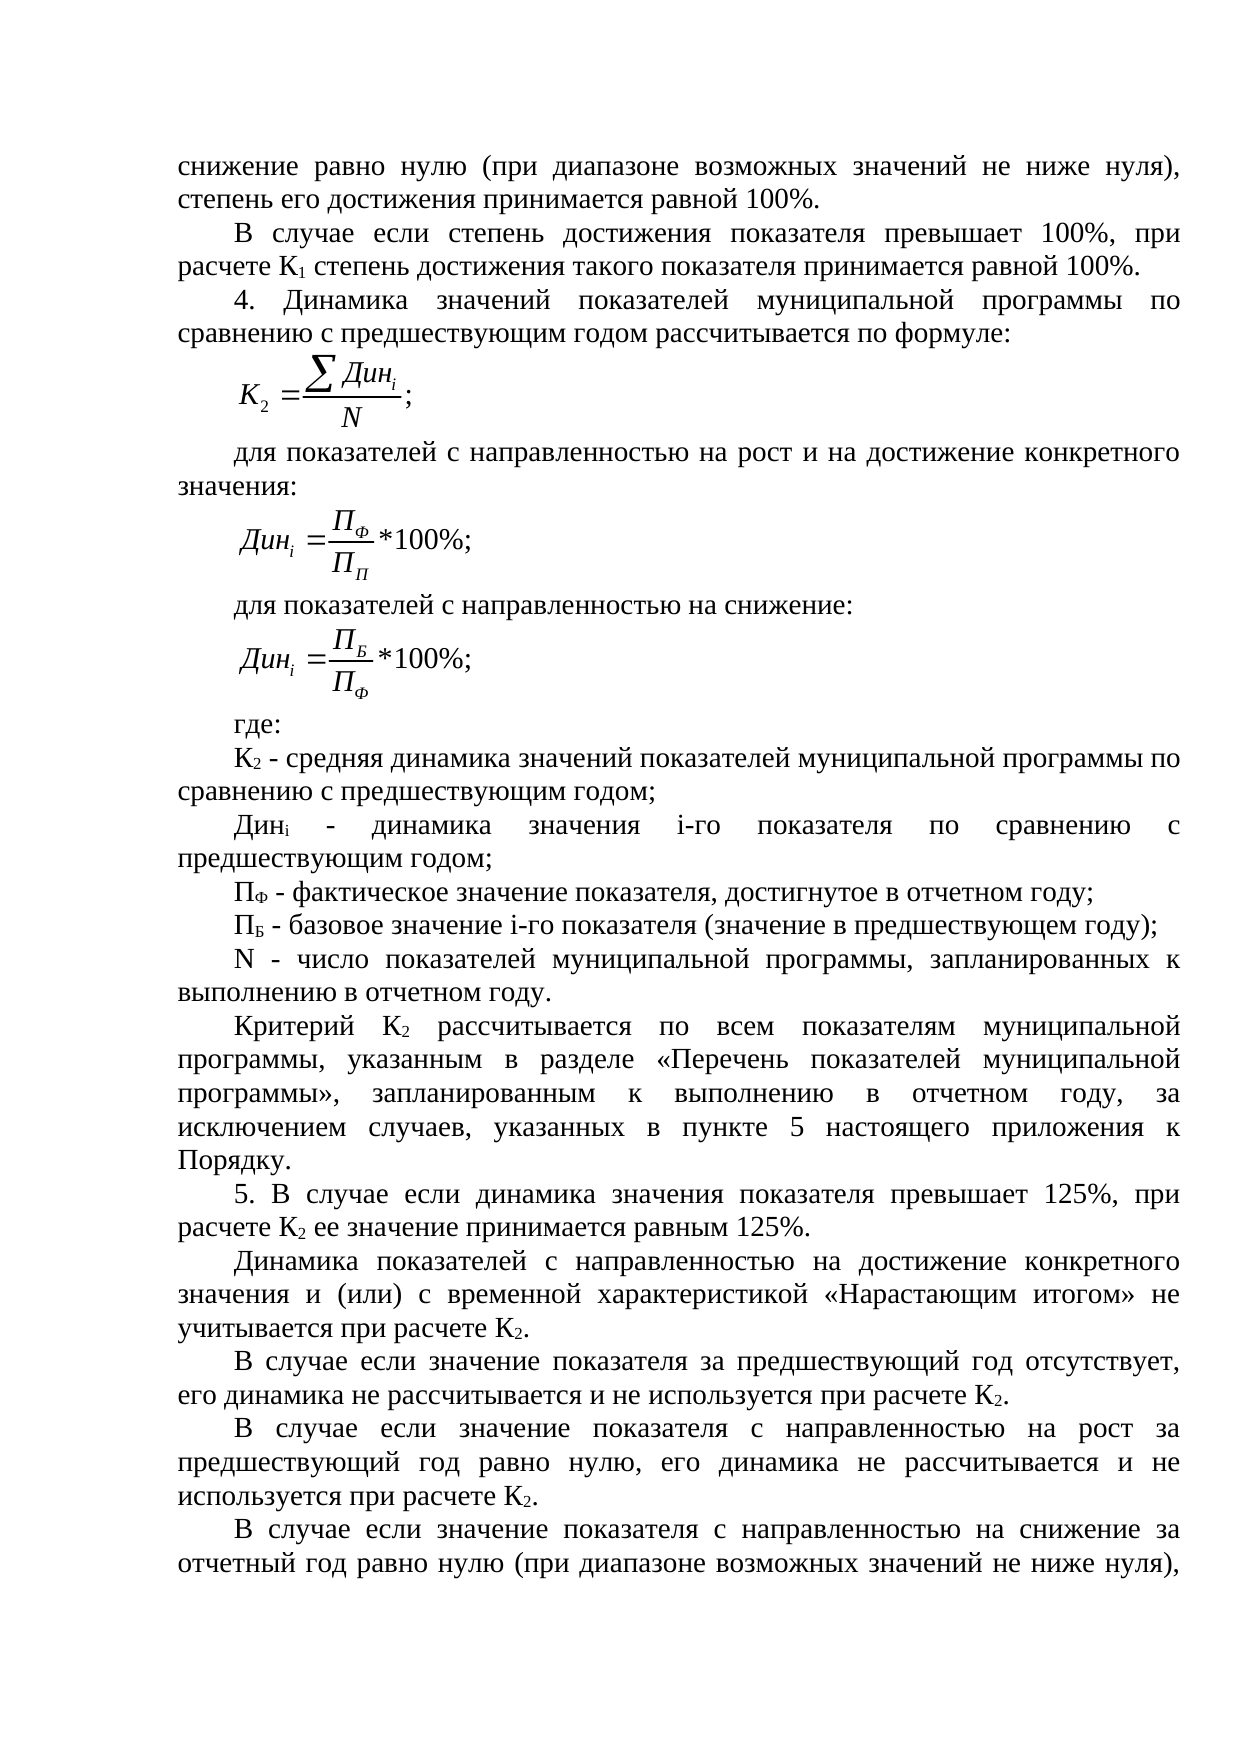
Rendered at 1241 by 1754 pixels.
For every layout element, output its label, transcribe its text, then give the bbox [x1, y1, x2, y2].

text Динi - динамика значения i-го показателя по сравнению с предшествующим годом; [177, 807, 1181, 874]
text Критерий К2 рассчитывается по всем показателям муниципальной программы, указанным в разделе «Перечень показателей муниципальной программы», запланированным к выполнению в отчетном году, за исключением случаев, указанных в пункте 5 настоящего приложения к Порядку. [177, 1008, 1181, 1176]
text 5. В случае если динамика значения показателя превышает 125%, при расчете К2 ее значение принимается равным 125%. [177, 1176, 1181, 1243]
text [177, 1511, 1181, 1578]
text ПФ - фактическое значение показателя, достигнутое в отчетном году; [177, 874, 1181, 907]
text К2 - средняя динамика значений показателей муниципальной программы по сравнению с предшествующим годом; [177, 740, 1181, 807]
text В случае если значение показателя с направленностью на рост за предшествующий год равно нулю, его динамика не рассчитывается и не используется при расчете К2. [177, 1411, 1181, 1511]
text ПБ - базовое значение i-го показателя (значение в предшествующем году); [177, 907, 1181, 941]
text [177, 148, 1181, 215]
text В случае если степень достижения показателя превышает 100%, при расчете К1 степень достижения такого показателя принимается равной 100%. [177, 215, 1181, 282]
text В случае если значение показателя за предшествующий год отсутствует, его динамика не рассчитывается и не используется при расчете К2. [177, 1343, 1181, 1411]
text N - число показателей муниципальной программы, запланированных к выполнению в отчетном году. [177, 941, 1181, 1008]
text где: [177, 706, 1181, 740]
text для показателей с направленностью на рост и на достижение конкретного значения: [177, 434, 1181, 502]
text Динамика показателей с направленностью на достижение конкретного значения и (или) с временной характеристикой «Нарастающим итогом» не учитывается при расчете К2. [177, 1243, 1181, 1343]
text 4. Динамика значений показателей муниципальной программы по сравнению с предшествующим годом рассчитывается по формуле: [177, 282, 1181, 349]
text для показателей с направленностью на снижение: [177, 587, 1181, 621]
